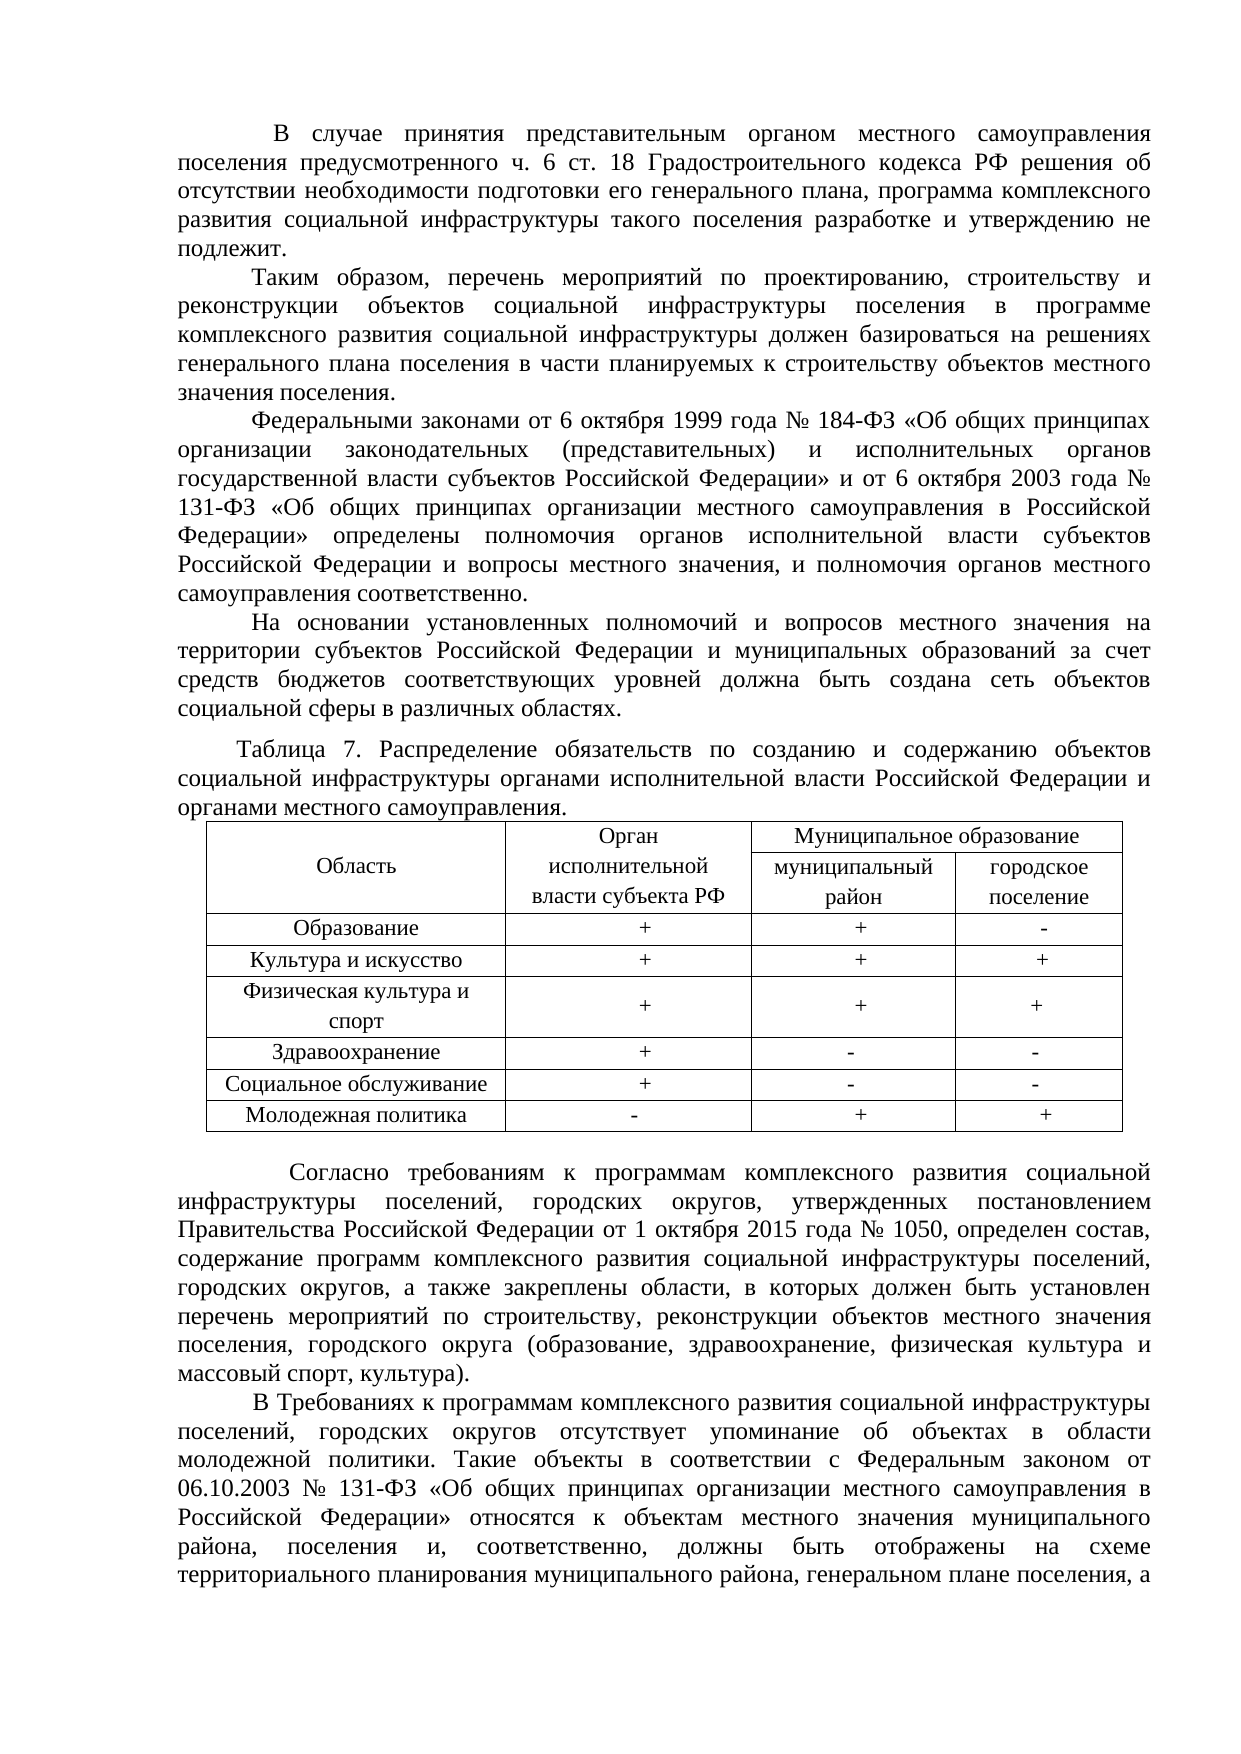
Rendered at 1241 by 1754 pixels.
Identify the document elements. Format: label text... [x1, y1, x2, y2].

table_cell + [956, 1101, 1122, 1131]
table_cell + [956, 977, 1122, 1037]
list Согласно требованиям к программам комплексного развития социальной инфраструктуры поселений, городских округов, утвержденных постановлением Правительства Российской Федерации от 1 октября 2015 года № 1050, определен состав, содержание программ комплексного развития социальной инфраструктуры поселений, городских округов, а также закреплены области, в которых должен быть установлен перечень мероприятий по строительству, реконструкции объектов местного значения поселения, городского округа (образование, здравоохранение, физическая культура и массовый спорт, культура). [177, 1157, 1152, 1387]
table_cell + [752, 1101, 955, 1131]
table_cell - [956, 914, 1122, 944]
table_cell - [752, 1038, 955, 1068]
table_cell + [506, 977, 751, 1037]
table_header Область [207, 822, 505, 913]
table_cell + [956, 946, 1122, 976]
list Федеральными законами от 6 октября 1999 года № 184-ФЗ «Об общих принципах организации законодательных (представительных) и исполнительных органов государственной власти субъектов Российской Федерации» и от 6 октября 2003 года № 131-ФЗ «Об общих принципах организации местного самоуправления в Российской Федерации» определены полномочия органов исполнительной власти субъектов Российской Федерации и вопросы местного значения, и полномочия органов местного самоуправления соответственно. [177, 406, 1152, 607]
table_cell - [506, 1101, 751, 1131]
table_cell - [956, 1070, 1122, 1100]
table_cell Молодежная политика [207, 1101, 505, 1131]
table_cell + [506, 914, 751, 944]
list На основании установленных полномочий и вопросов местного значения на территории субъектов Российской Федерации и муниципальных образований за счет средств бюджетов соответствующих уровней должна быть создана сеть объектов социальной сферы в различных областях. [177, 607, 1152, 722]
table_cell - [956, 1038, 1122, 1068]
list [177, 1387, 1152, 1588]
table_cell Физическая культура и спорт [207, 977, 505, 1037]
table_cell Социальное обслуживание [207, 1070, 505, 1100]
table_cell + [752, 977, 955, 1037]
table_header Орган исполнительной власти субъекта РФ [506, 822, 751, 913]
text Таблица 7. Распределение обязательств по созданию и содержанию объектов социальной инфраструктуры органами исполнительной власти Российской Федерации и органами местного самоуправления. [177, 734, 1152, 821]
table_cell городское поселение [956, 853, 1122, 913]
table_header Муниципальное образование [752, 822, 1122, 852]
table_cell + [752, 914, 955, 944]
table_cell + [506, 1070, 751, 1100]
table_cell Культура и искусство [207, 946, 505, 976]
table_cell Здравоохранение [207, 1038, 505, 1068]
table_cell + [506, 946, 751, 976]
table_cell муниципальный район [752, 853, 955, 913]
list Таким образом, перечень мероприятий по проектированию, строительству и реконструкции объектов социальной инфраструктуры поселения в программе комплексного развития социальной инфраструктуры должен базироваться на решениях генерального плана поселения в части планируемых к строительству объектов местного значения поселения. [177, 262, 1152, 406]
table_cell - [752, 1070, 955, 1100]
table_cell + [752, 946, 955, 976]
list В случае принятия представительным органом местного самоуправления поселения предусмотренного ч. 6 ст. 18 Градостроительного кодекса РФ решения об отсутствии необходимости подготовки его генерального плана, программа комплексного развития социальной инфраструктуры такого поселения разработке и утверждению не подлежит. [177, 118, 1152, 262]
table_cell + [506, 1038, 751, 1068]
table_cell Образование [207, 914, 505, 944]
